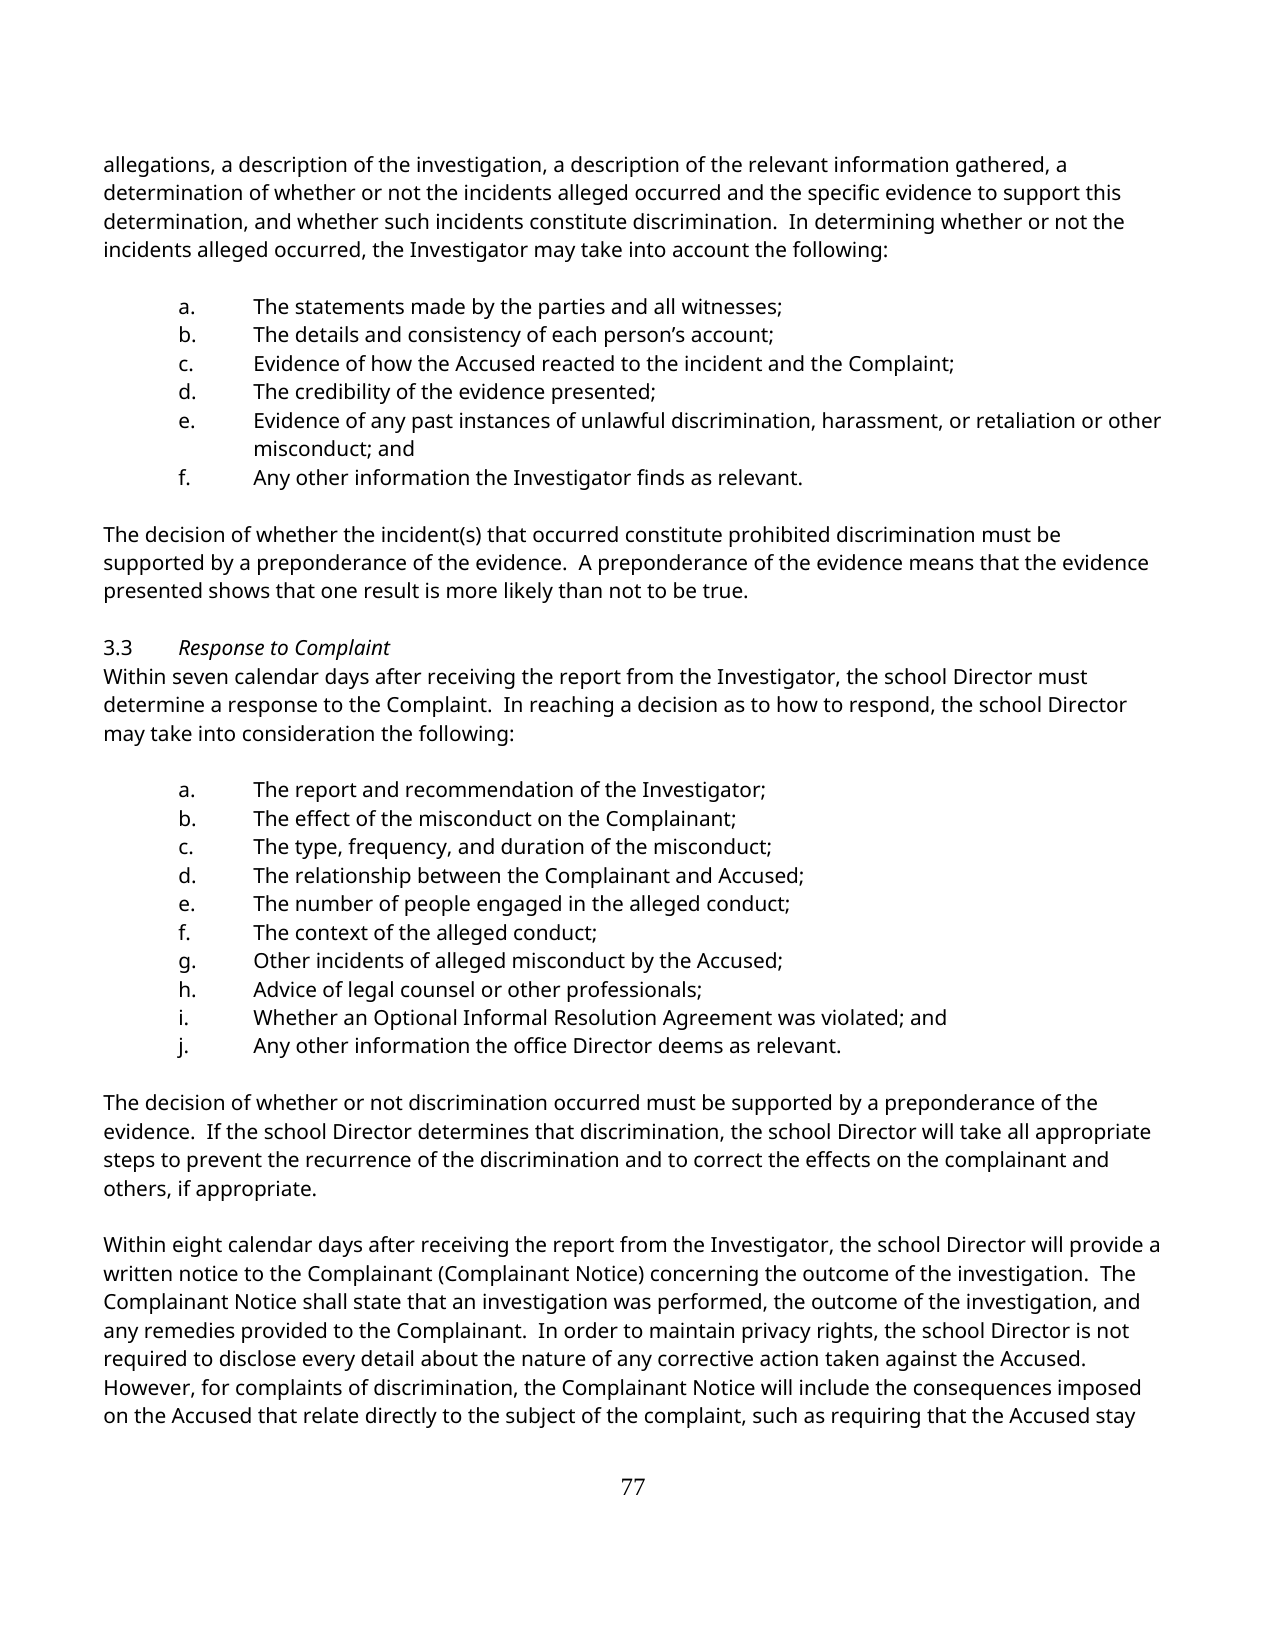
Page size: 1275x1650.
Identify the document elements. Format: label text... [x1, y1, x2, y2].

text e. The number of people engaged in the alleged conduct; [103, 889, 1162, 918]
text f. Any other information the Investigator finds as relevant. [178, 463, 1162, 491]
text d. The relationship between the Complainant and Accused; [103, 861, 1162, 889]
text b. The effect of the misconduct on the Complainant; [103, 804, 1162, 832]
text j. Any other information the office Director deems as relevant. [103, 1032, 1162, 1060]
text e. Evidence of any past instances of unlawful discrimination, harassment, or retaliation or other misconduct; and [178, 406, 1162, 463]
text c. The type, frequency, and duration of the misconduct; [103, 832, 1162, 861]
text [103, 1231, 1162, 1430]
text Within seven calendar days after receiving the report from the Investigator, the school Director must determine a response to the Complaint. In reaching a decision as to how to respond, the school Director may take into consideration the following: [103, 662, 1162, 747]
text b. The details and consistency of each person’s account; [103, 321, 1162, 349]
text f. The context of the alleged conduct; [103, 918, 1162, 946]
text The decision of whether or not discrimination occurred must be supported by a preponderance of the evidence. If the school Director determines that discrimination, the school Director will take all appropriate steps to prevent the recurrence of the discrimination and to correct the effects on the complainant and others, if appropriate. [103, 1088, 1162, 1202]
text a. The statements made by the parties and all witnesses; [103, 292, 1162, 321]
text i. Whether an Optional Informal Resolution Agreement was violated; and [178, 1003, 1162, 1032]
text a. The report and recommendation of the Investigator; [103, 776, 1162, 804]
text The decision of whether the incident(s) that occurred constitute prohibited discrimination must be supported by a preponderance of the evidence. A preponderance of the evidence means that the evidence presented shows that one result is more likely than not to be true. [103, 520, 1162, 605]
text 3.3 Response to Complaint [103, 633, 1162, 662]
text g. Other incidents of alleged misconduct by the Accused; [103, 946, 1162, 975]
text d. The credibility of the evidence presented; [178, 377, 1162, 406]
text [103, 150, 1162, 264]
text c. Evidence of how the Accused reacted to the incident and the Complaint; [178, 349, 1162, 377]
text h. Advice of legal counsel or other professionals; [178, 975, 1162, 1003]
